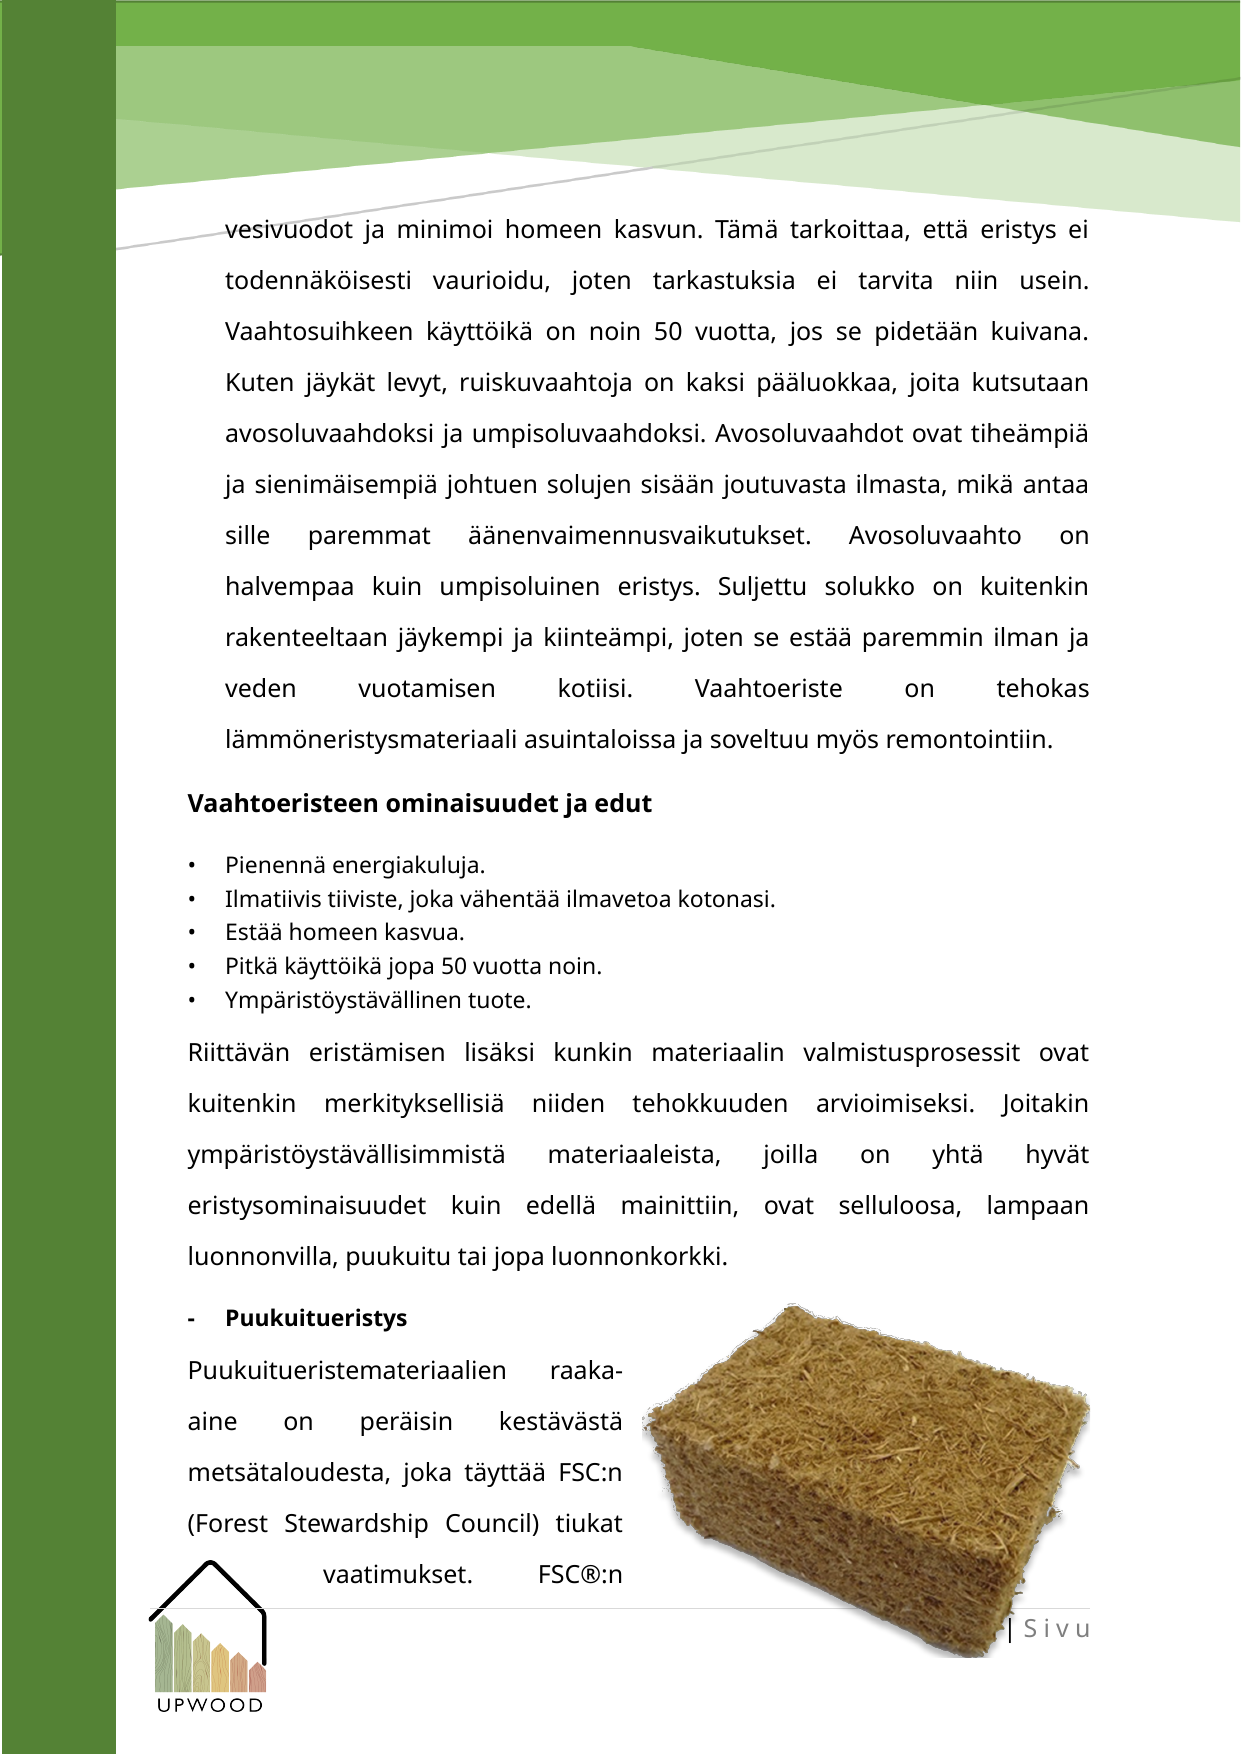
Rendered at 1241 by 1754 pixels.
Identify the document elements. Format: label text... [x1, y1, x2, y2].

list Pienennä energiakuluja. [187, 849, 1090, 880]
list Ilmatiivis tiiviste, joka vähentää ilmavetoa kotonasi. [187, 882, 1090, 914]
text Vaahtoeristeen ominaisuudet ja edut [150, 785, 1090, 819]
list Estää homeen kasvua. [187, 916, 1090, 947]
picture [116, 46, 1241, 283]
picture [642, 1303, 1091, 1658]
list Pitkä käyttöikä jopa 50 vuotta noin. [187, 950, 1090, 981]
picture [148, 1560, 267, 1712]
text Riittävän eristämisen lisäksi kunkin materiaalin valmistusprosessit ovat kuitenkin merkityksellisiä niiden tehokkuuden arvioimiseksi. Joitakin ympäristöystävällisimmistä materiaaleista, joilla on yhtä hyvät eristysominaisuudet kuin edellä mainittiin, ovat selluloosa, lampaan luonnonvilla, puukuitu tai jopa luonnonkorkki. [187, 1034, 1090, 1272]
list Ympäristöystävällinen tuote. [187, 984, 1090, 1015]
list Puukuitueristys [187, 1302, 1090, 1333]
